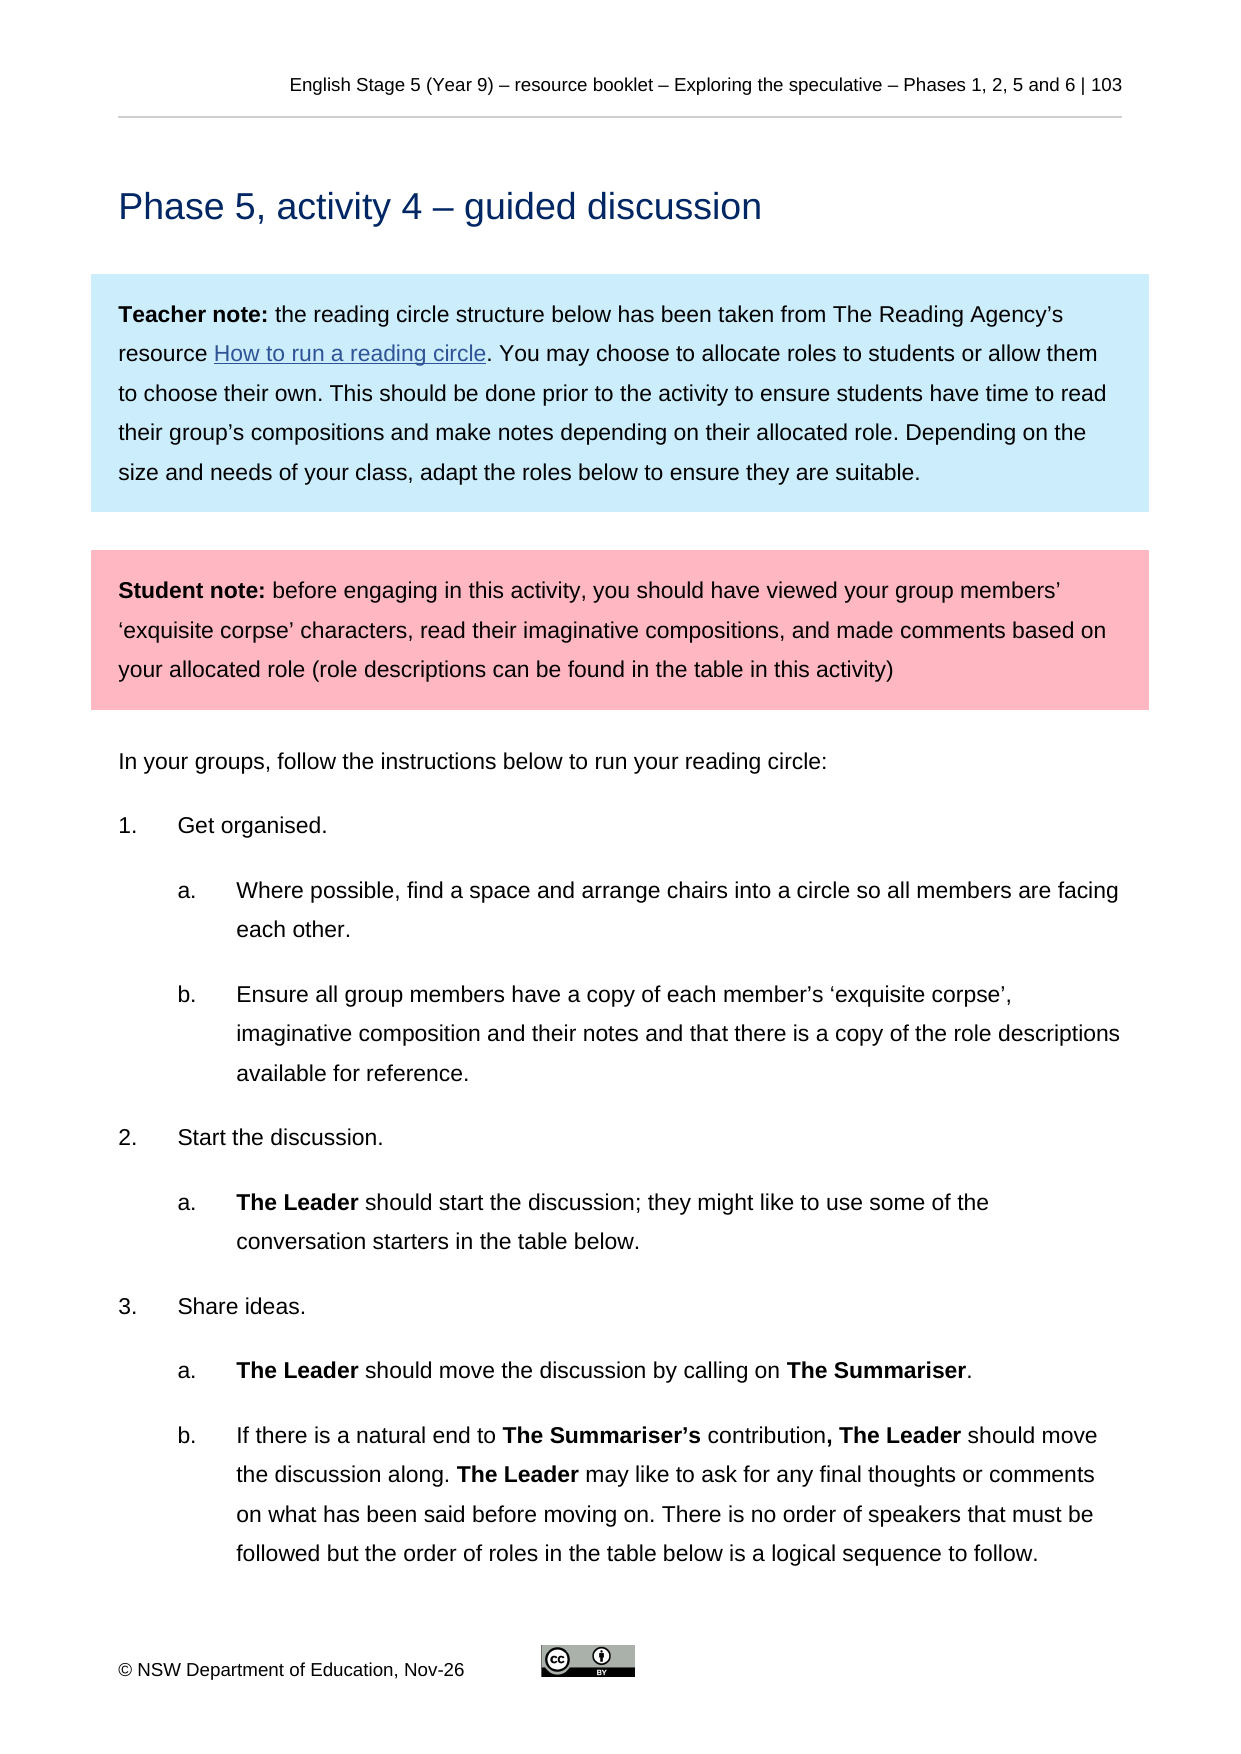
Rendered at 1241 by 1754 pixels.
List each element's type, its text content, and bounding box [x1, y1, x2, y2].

list If there is a natural end to The Summariser’s contribution, The Leader should move the discussion along. The Leader may like to ask for any final thoughts or comments on what has been said before moving on. There is no order of speakers that must be followed but the order of roles in the table below is a logical sequence to follow. [177, 1422, 1122, 1566]
list Start the discussion. [118, 1124, 1122, 1151]
list Ensure all group members have a copy of each member’s ‘exquisite corpse’, imaginative composition and their notes and that there is a copy of the role descriptions available for reference. [177, 981, 1122, 1086]
text Teacher note: the reading circle structure below has been taken from The Reading Agency’s resource How to run a reading circle. You may choose to allocate roles to students or allow them to choose their own. This should be done prior to the activity to ensure students have time to read their group’s compositions and make notes depending on their allocated role. Depending on the size and needs of your class, adapt the roles below to ensure they are suitable. [97, 280, 1143, 506]
text In your groups, follow the instructions below to run your reading circle: [118, 748, 1122, 774]
text Student note: before engaging in this activity, you should have viewed your group members’ ‘exquisite corpse’ characters, read their imaginative compositions, and made comments based on your allocated role (role descriptions can be found in the table in this activity) [97, 557, 1143, 703]
picture [541, 1645, 635, 1677]
list Where possible, find a space and arrange chairs into a circle so all members are facing each other. [177, 877, 1122, 943]
list Get organised. [118, 812, 1122, 839]
list The Leader should start the discussion; they might like to use some of the conversation starters in the table below. [177, 1189, 1122, 1254]
list Share ideas. [118, 1293, 1122, 1319]
subtitle Phase 5, activity 4 – guided discussion [118, 184, 1122, 227]
list The Leader should move the discussion by calling on The Summariser. [177, 1357, 1122, 1383]
